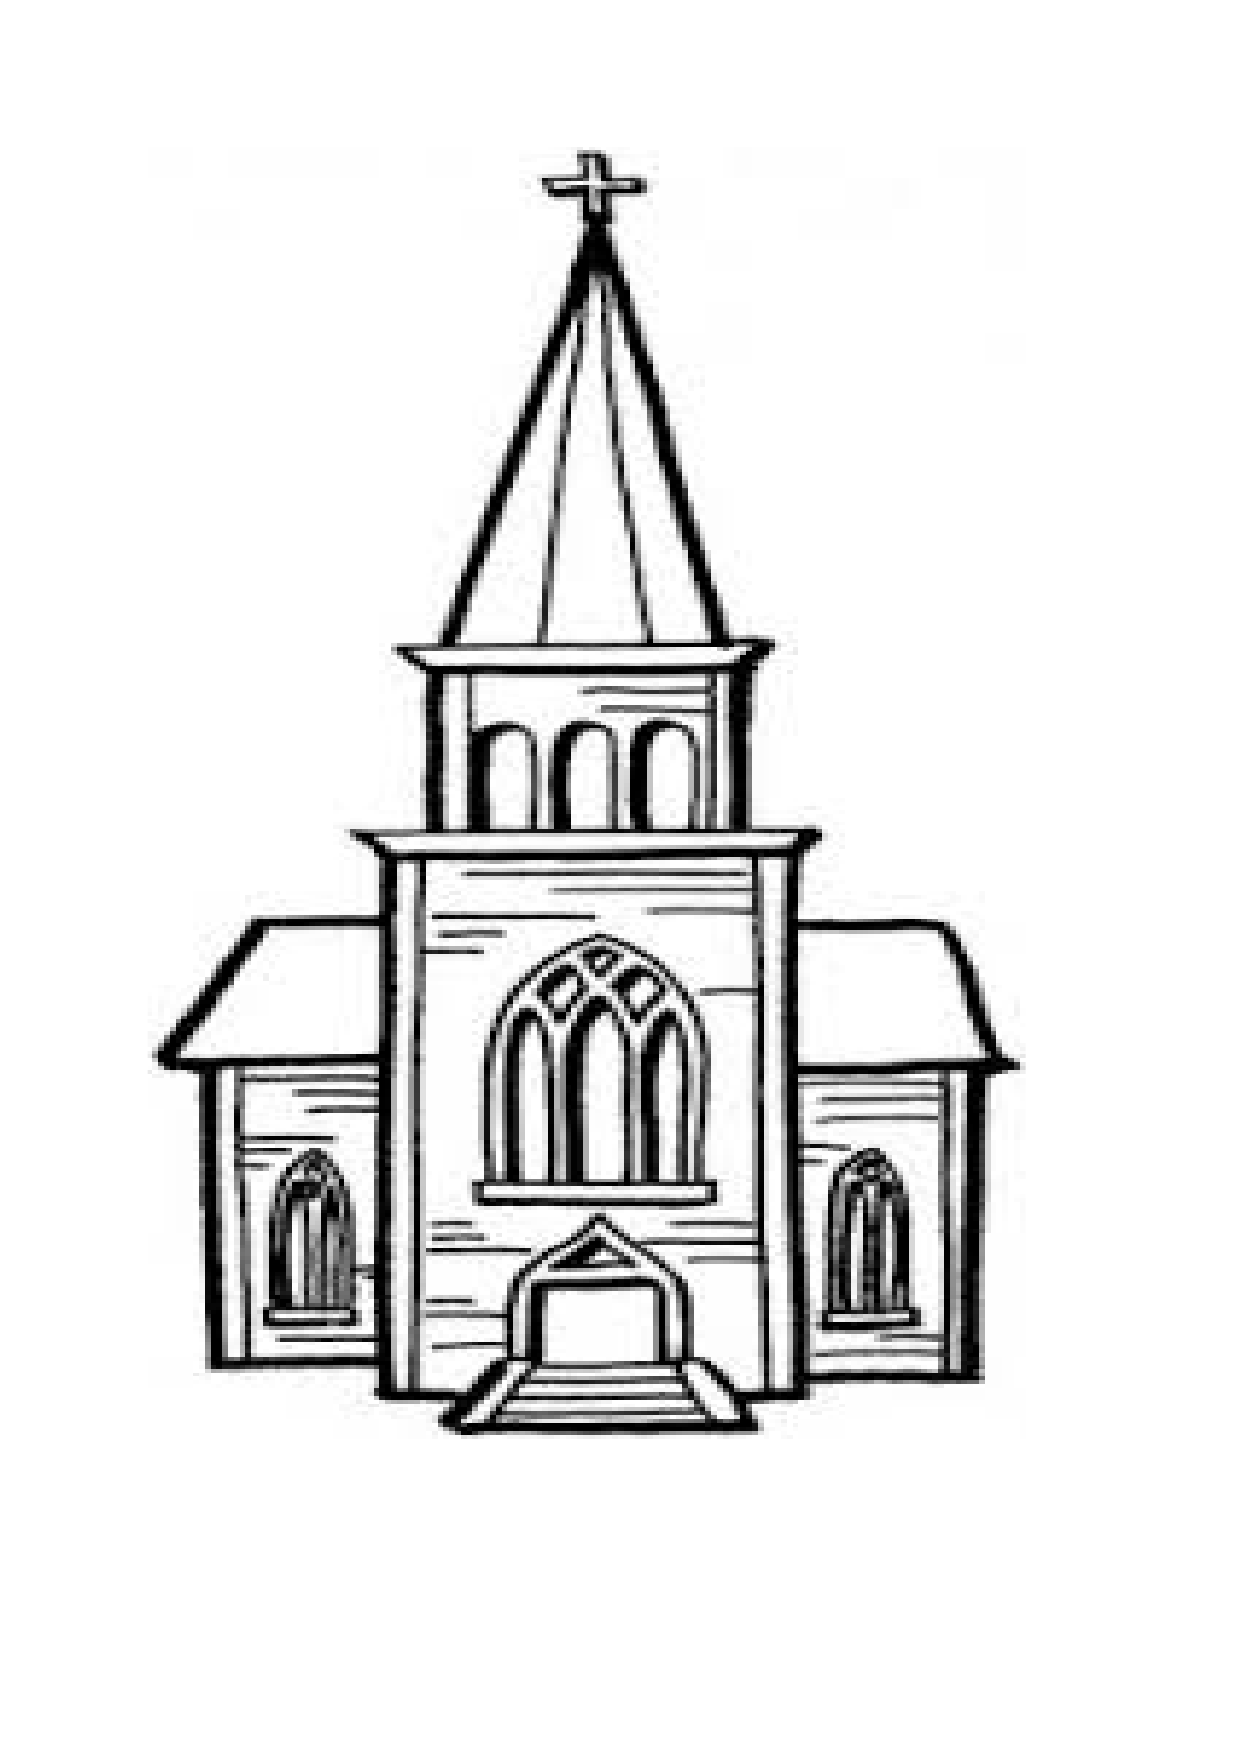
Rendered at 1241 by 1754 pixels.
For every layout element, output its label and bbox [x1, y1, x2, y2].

picture [147, 147, 1026, 1439]
